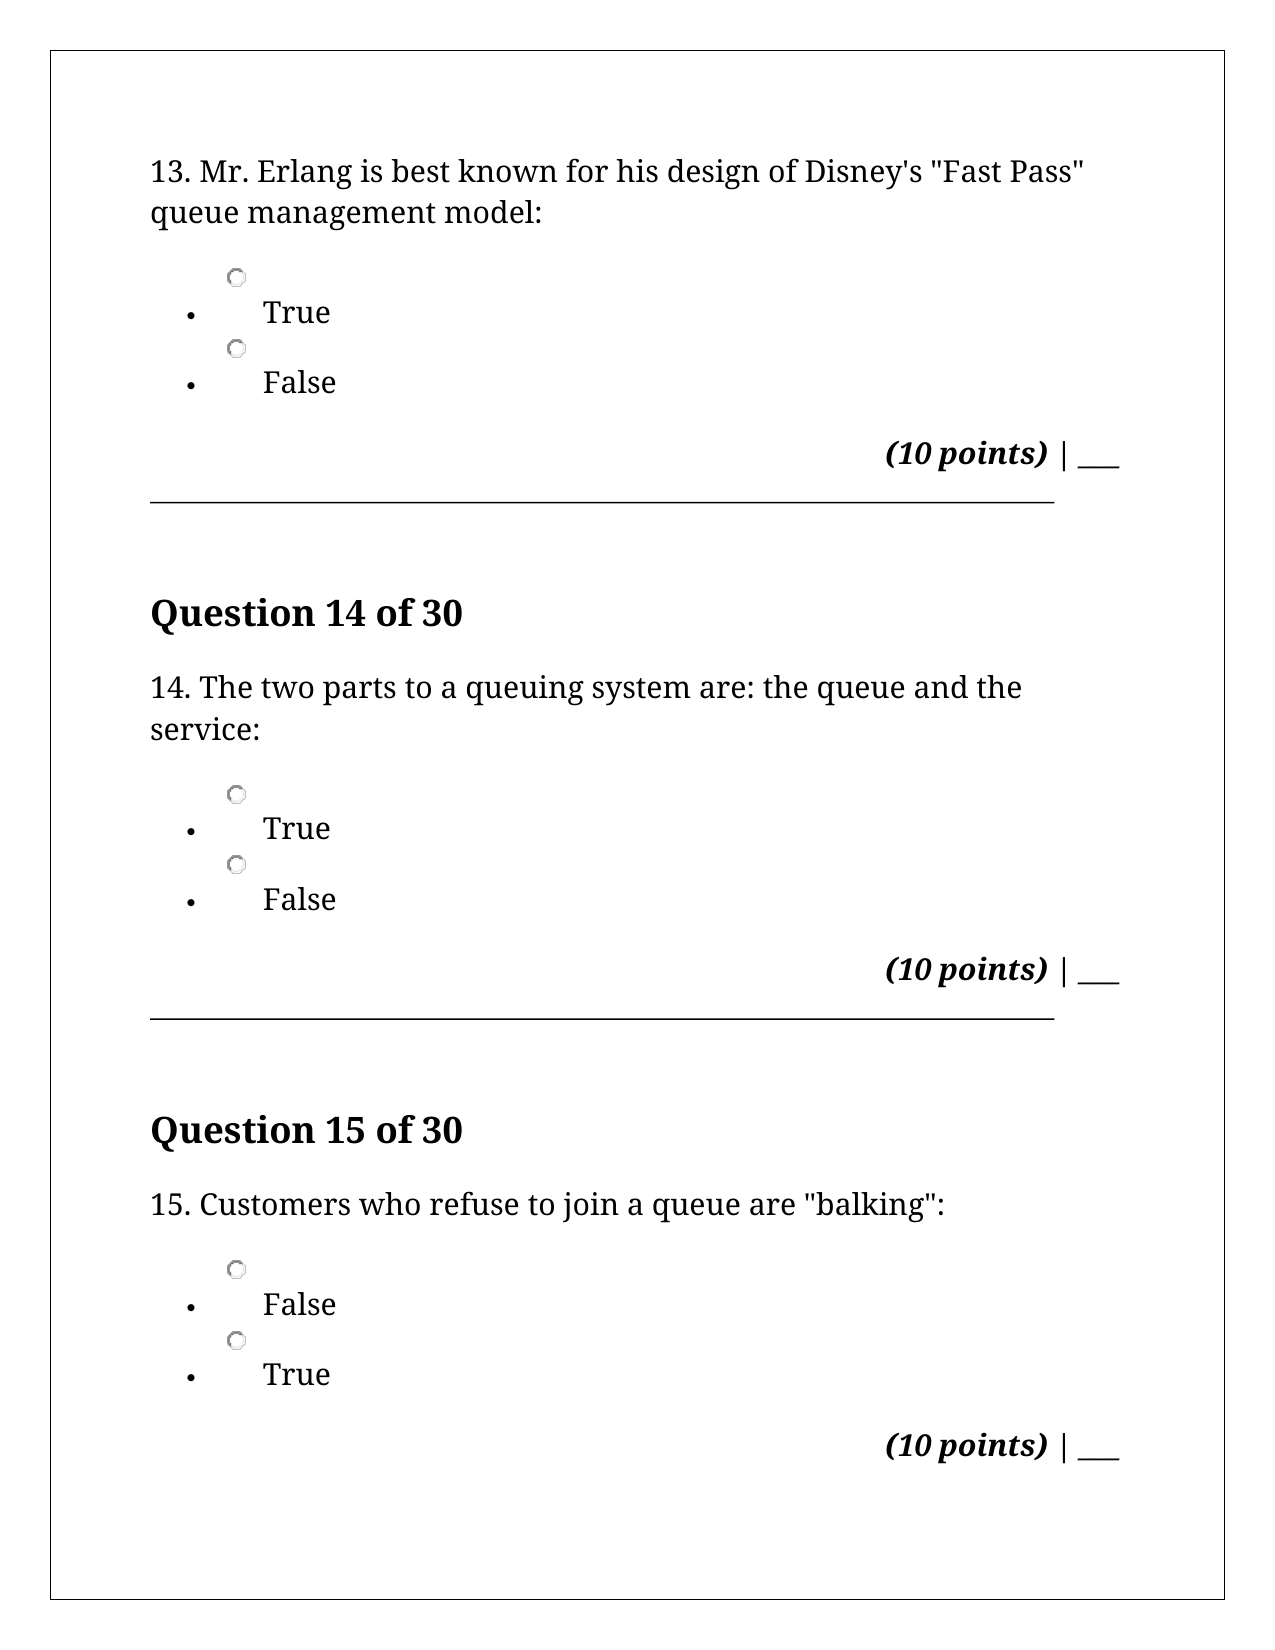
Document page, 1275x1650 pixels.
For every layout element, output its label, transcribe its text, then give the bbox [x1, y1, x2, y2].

list True [187, 261, 1125, 332]
list True [187, 1324, 1125, 1395]
text 15. Customers who refuse to join a queue are "balking": [150, 1183, 1125, 1224]
list False [187, 849, 1125, 919]
list False [187, 332, 1125, 403]
list True [187, 778, 1125, 849]
text (10 points) | ___ [150, 948, 1125, 989]
text Question 14 of 30 [150, 588, 1125, 637]
text Question 15 of 30 [150, 1104, 1125, 1154]
text (10 points) | ___ [150, 1424, 1125, 1465]
text (10 points) | ___ [150, 432, 1125, 473]
list False [187, 1253, 1125, 1324]
text 14. The two parts to a queuing system are: the queue and the service: [150, 667, 1125, 749]
text 13. Mr. Erlang is best known for his design of Disney's "Fast Pass" queue management model: [150, 150, 1125, 232]
